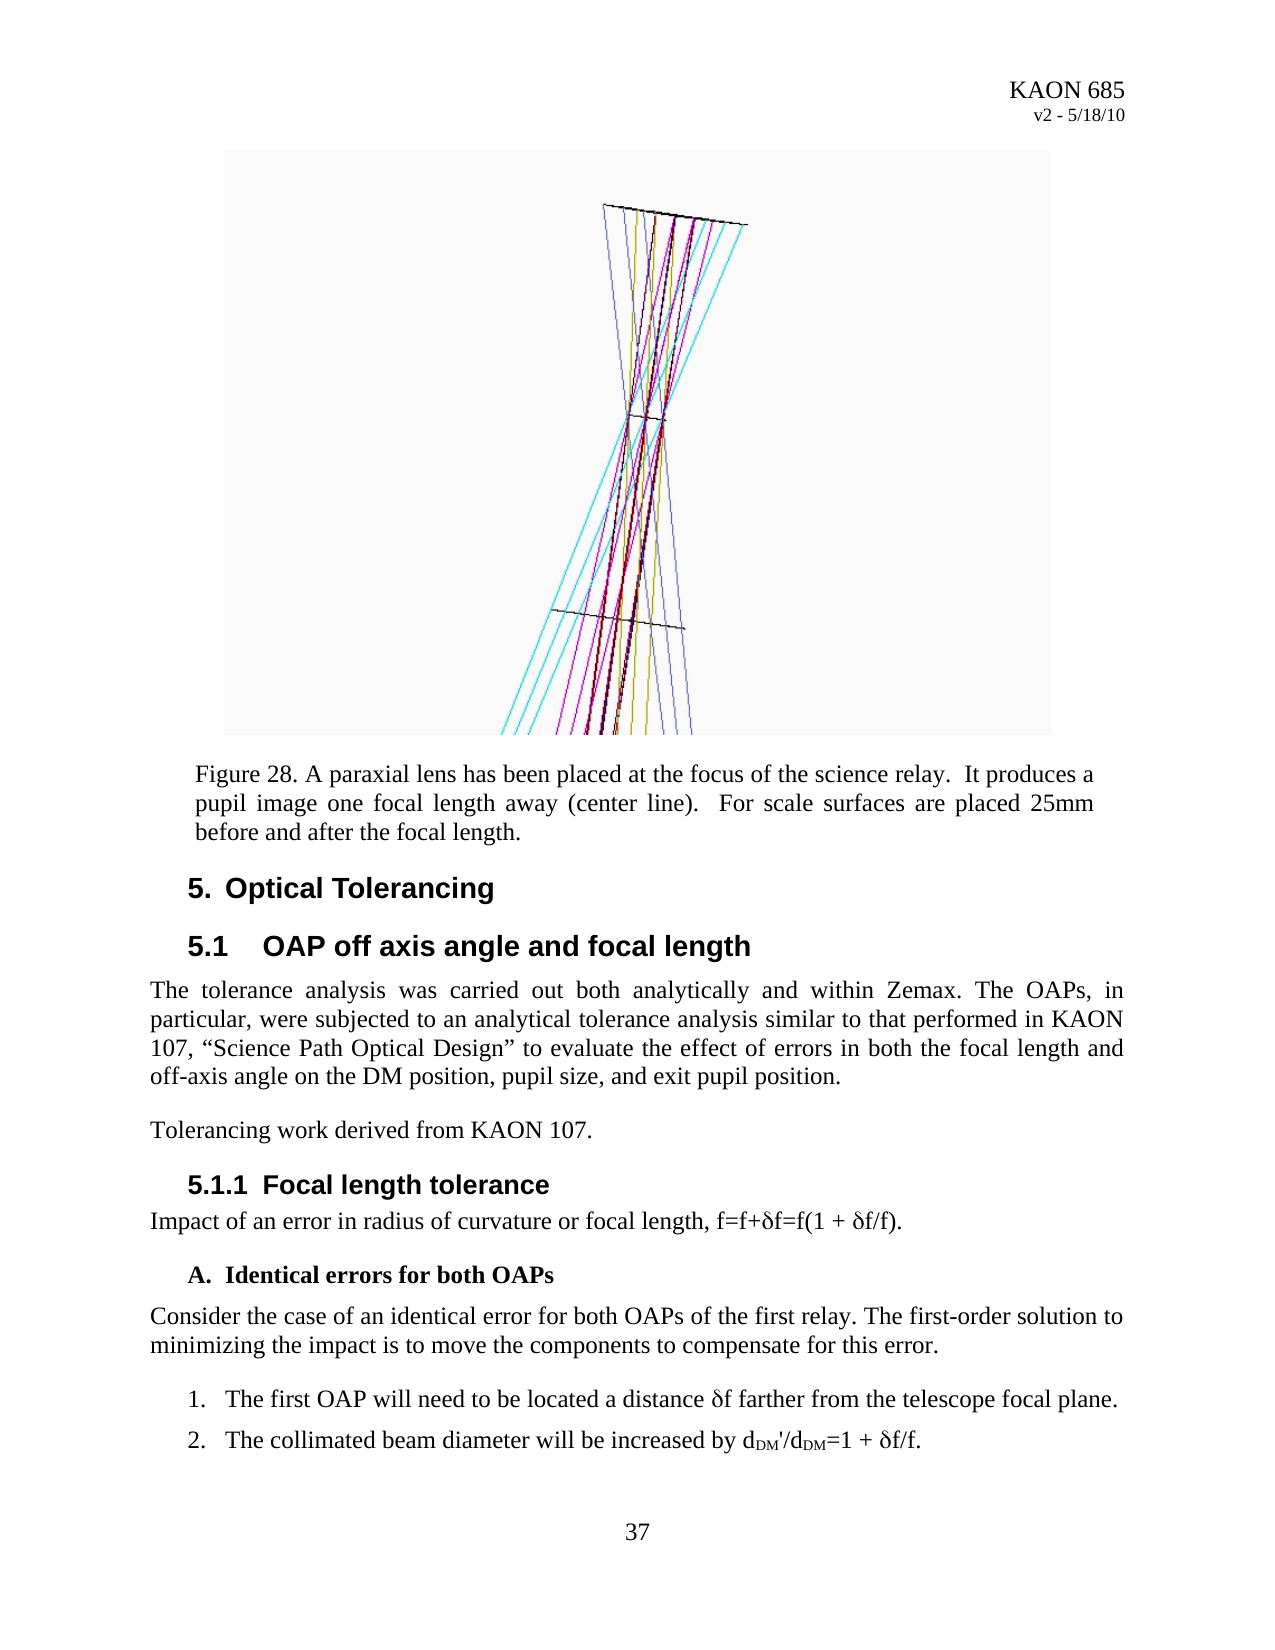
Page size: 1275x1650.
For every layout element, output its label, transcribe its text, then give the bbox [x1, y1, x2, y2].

text Consider the case of an identical error for both OAPs of the first relay. The first-order solution to minimizing the impact is to move the components to compensate for this error. [150, 1301, 1125, 1359]
subtitle Optical Tolerancing [187, 871, 1125, 904]
text Impact of an error in radius of curvature or focal length, f=f+f=f(1 + f/f). [150, 1206, 1125, 1235]
list The first OAP will need to be located a distance f farther from the telescope focal plane. [187, 1384, 1125, 1413]
list The collimated beam diameter will be increased by dDM'/dDM=1 + f/f. [187, 1425, 1125, 1454]
subtitle Focal length tolerance [187, 1169, 1125, 1200]
text The tolerance analysis was carried out both analytically and within Zemax. The OAPs, in particular, were subjected to an analytical tolerance analysis similar to that performed in KAON 107, “Science Path Optical Design” to evaluate the effect of errors in both the focal length and off-axis angle on the DM position, pupil size, and exit pupil position. [150, 975, 1125, 1090]
list Identical errors for both OAPs [187, 1260, 1125, 1289]
subtitle OAP off axis angle and focal length [187, 929, 1125, 963]
text Tolerancing work derived from KAON 107. [150, 1115, 1125, 1144]
